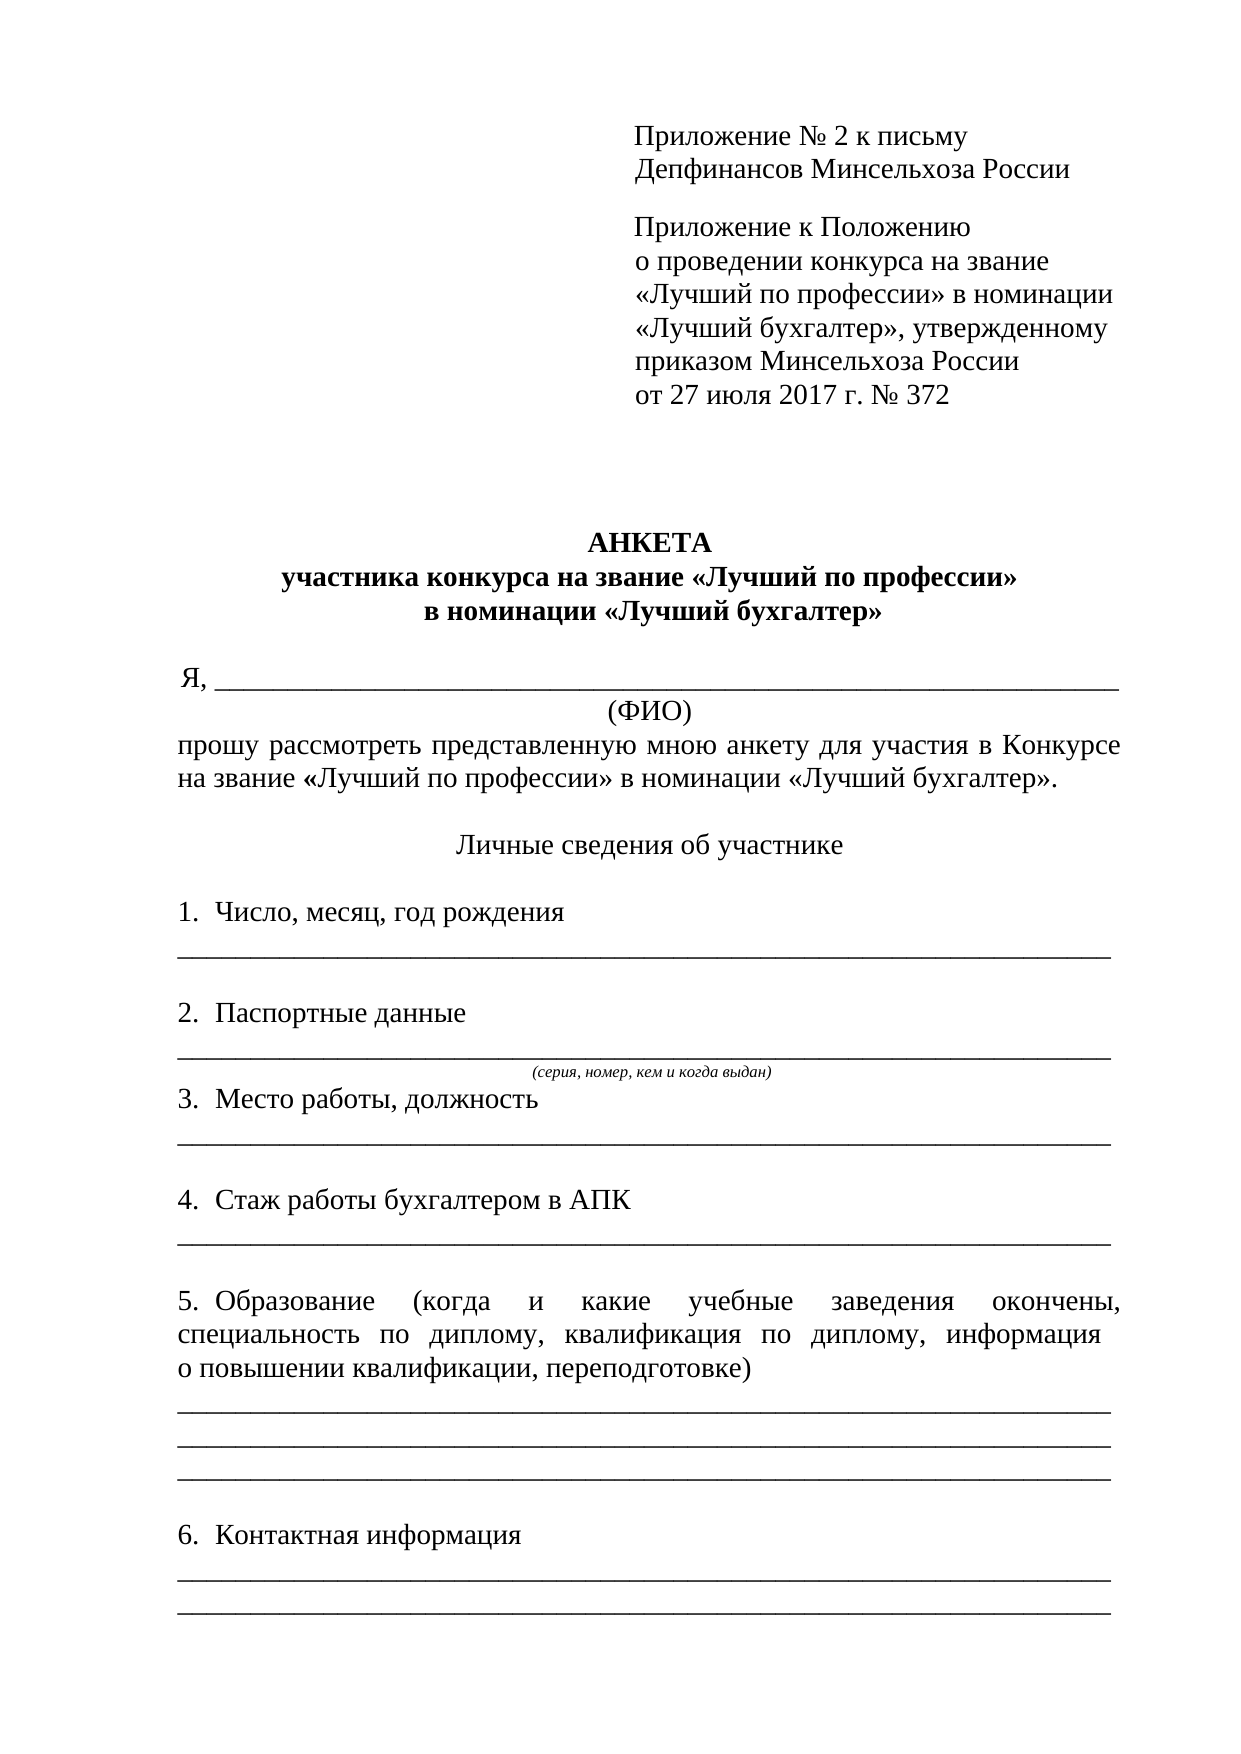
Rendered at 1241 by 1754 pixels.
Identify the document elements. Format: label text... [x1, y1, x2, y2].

text АНКЕТА [177, 526, 1122, 559]
text в номинации «Лучший бухгалтер» [177, 593, 1122, 626]
text (серия, номер, кем и когда выдан) [177, 1062, 1122, 1081]
text 3. Место работы, должность [177, 1081, 1122, 1115]
text 2. Паспортные данные ________________________________________________________________ [177, 995, 1122, 1062]
text 5. Образование (когда и какие учебные заведения окончены, специальность по диплому, квалификация по диплому, информация о повышении квалификации, переподготовке) [177, 1283, 1122, 1383]
text ________________________________________________________________ [177, 1115, 1122, 1148]
text ________________________________________________________________ [177, 1383, 1122, 1417]
subtitle Приложение к Положению о проведении конкурса на звание «Лучший по профессии» в номинации «Лучший бухгалтер», утвержденному приказом Минсельхоза России от 27 июля 2017 г. № 372 [634, 209, 1122, 411]
text (ФИО) [177, 693, 1122, 727]
text ________________________________________________________________________________________________________________________________ [177, 1417, 1122, 1484]
text ________________________________________________________________ [177, 1584, 1122, 1618]
text участника конкурса на звание «Лучший по профессии» [177, 559, 1122, 593]
text 1. Число, месяц, год рождения ________________________________________________________________ [177, 894, 1122, 962]
text Личные сведения об участнике [177, 827, 1122, 861]
text 6. Контактная информация ________________________________________________________________ [177, 1517, 1122, 1584]
subtitle Приложение № 2 к письму Депфинансов Минсельхоза России [634, 118, 1122, 185]
text Я, ______________________________________________________________ [177, 660, 1122, 693]
text 4. Стаж работы бухгалтером в АПК ________________________________________________________________ [177, 1182, 1122, 1249]
text прошу рассмотреть представленную мною анкету для участия в Конкурсе на звание «Лучший по профессии» в номинации «Лучший бухгалтер». [177, 727, 1122, 794]
